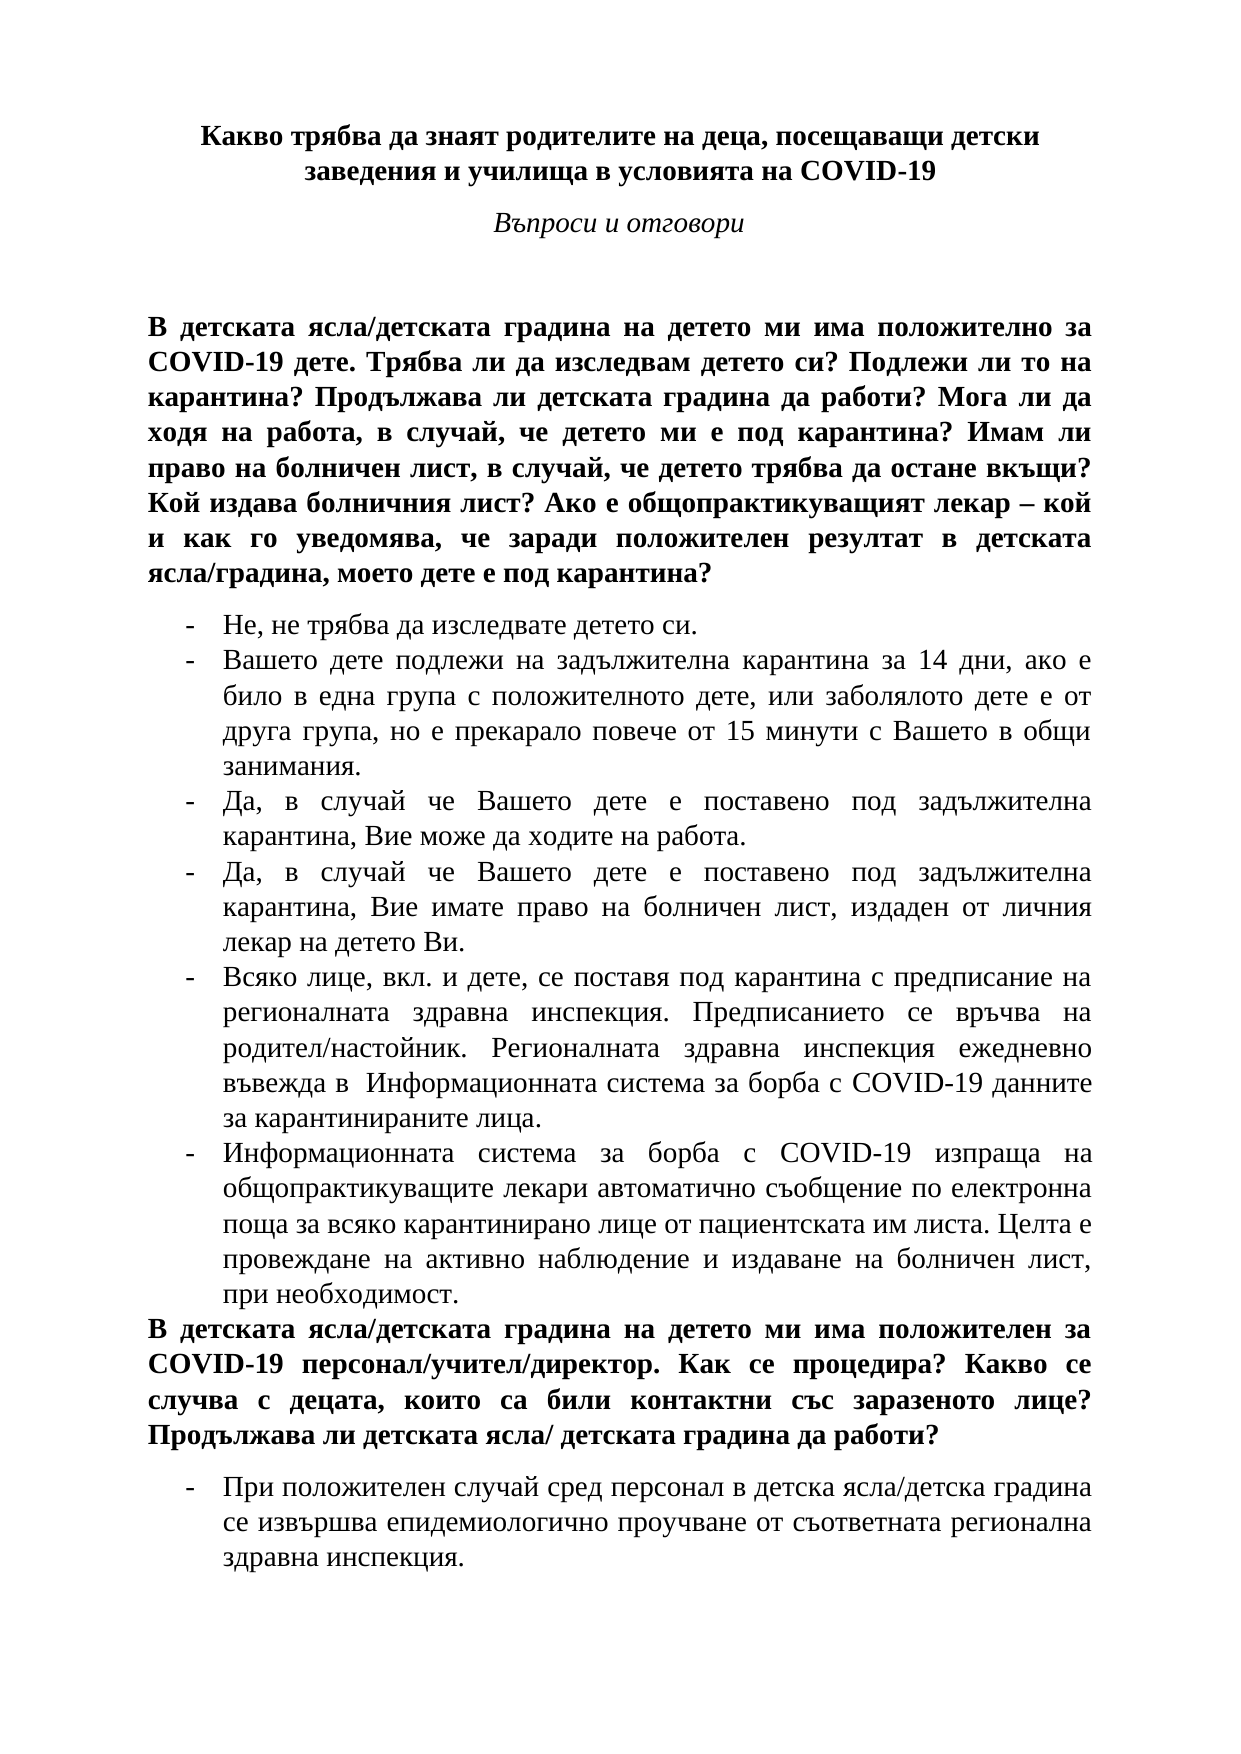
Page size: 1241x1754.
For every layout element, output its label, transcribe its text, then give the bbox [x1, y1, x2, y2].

list Всяко лице, вкл. и дете, се поставя под карантина с предписание на регионалната здравна инспекция. Предписанието се връчва на родител/настойник. Регионалната здравна инспекция ежедневно въвежда в Информационната система за борба с COVID-19 данните за карантинираните лица. [185, 959, 1093, 1134]
list Да, в случай че Вашето дете е поставено под задължителна карантина, Вие имате право на болничен лист, издаден от личния лекар на детето Ви. [185, 854, 1093, 958]
text Въпроси и отговори [148, 205, 1093, 239]
text Какво трябва да знаят родителите на деца, посещаващи детски заведения и училища в условията на COVID-19 [148, 118, 1093, 187]
list Да, в случай че Вашето дете е поставено под задължителна карантина, Вие може да ходите на работа. [185, 783, 1093, 852]
list Не, не трябва да изследвате детето си. [185, 607, 1093, 641]
text В детската ясла/детската градина на детето ми има положително за COVID-19 дете. Трябва ли да изследвам детето си? Подлежи ли то на карантина? Продължава ли детската градина да работи? Мога ли да ходя на работа, в случай, че детето ми е под карантина? Имам ли право на болничен лист, в случай, че детето трябва да остане вкъщи? Кой издава болничния лист? Ако е общопрактикуващият лекар – кой и как го уведомява, че заради положителен резултат в детската ясла/градина, моето дете е под карантина? [148, 309, 1093, 589]
text В детската ясла/детската градина на детето ми има положителен за COVID-19 персонал/учител/директор. Как се процедира? Какво се случва с децата, които са били контактни със заразеното лице? Продължава ли детската ясла/ детската градина да работи? [148, 1311, 1093, 1451]
list При положителен случай сред персонал в детска ясла/детска градина се извършва епидемиологично проучване от съответната регионална здравна инспекция. [185, 1469, 1093, 1573]
list Вашето дете подлежи на задължителна карантина за 14 дни, ако е било в една група с положителното дете, или заболялото дете е от друга група, но е прекарало повече от 15 минути с Вашето в общи занимания. [185, 642, 1093, 782]
list Информационната система за борба с COVID-19 изпраща на общопрактикуващите лекари автоматично съобщение по електронна поща за всяко карантинирано лице от пациентската им листа. Целта е провеждане на активно наблюдение и издаване на болничен лист, при необходимост. [185, 1135, 1093, 1310]
